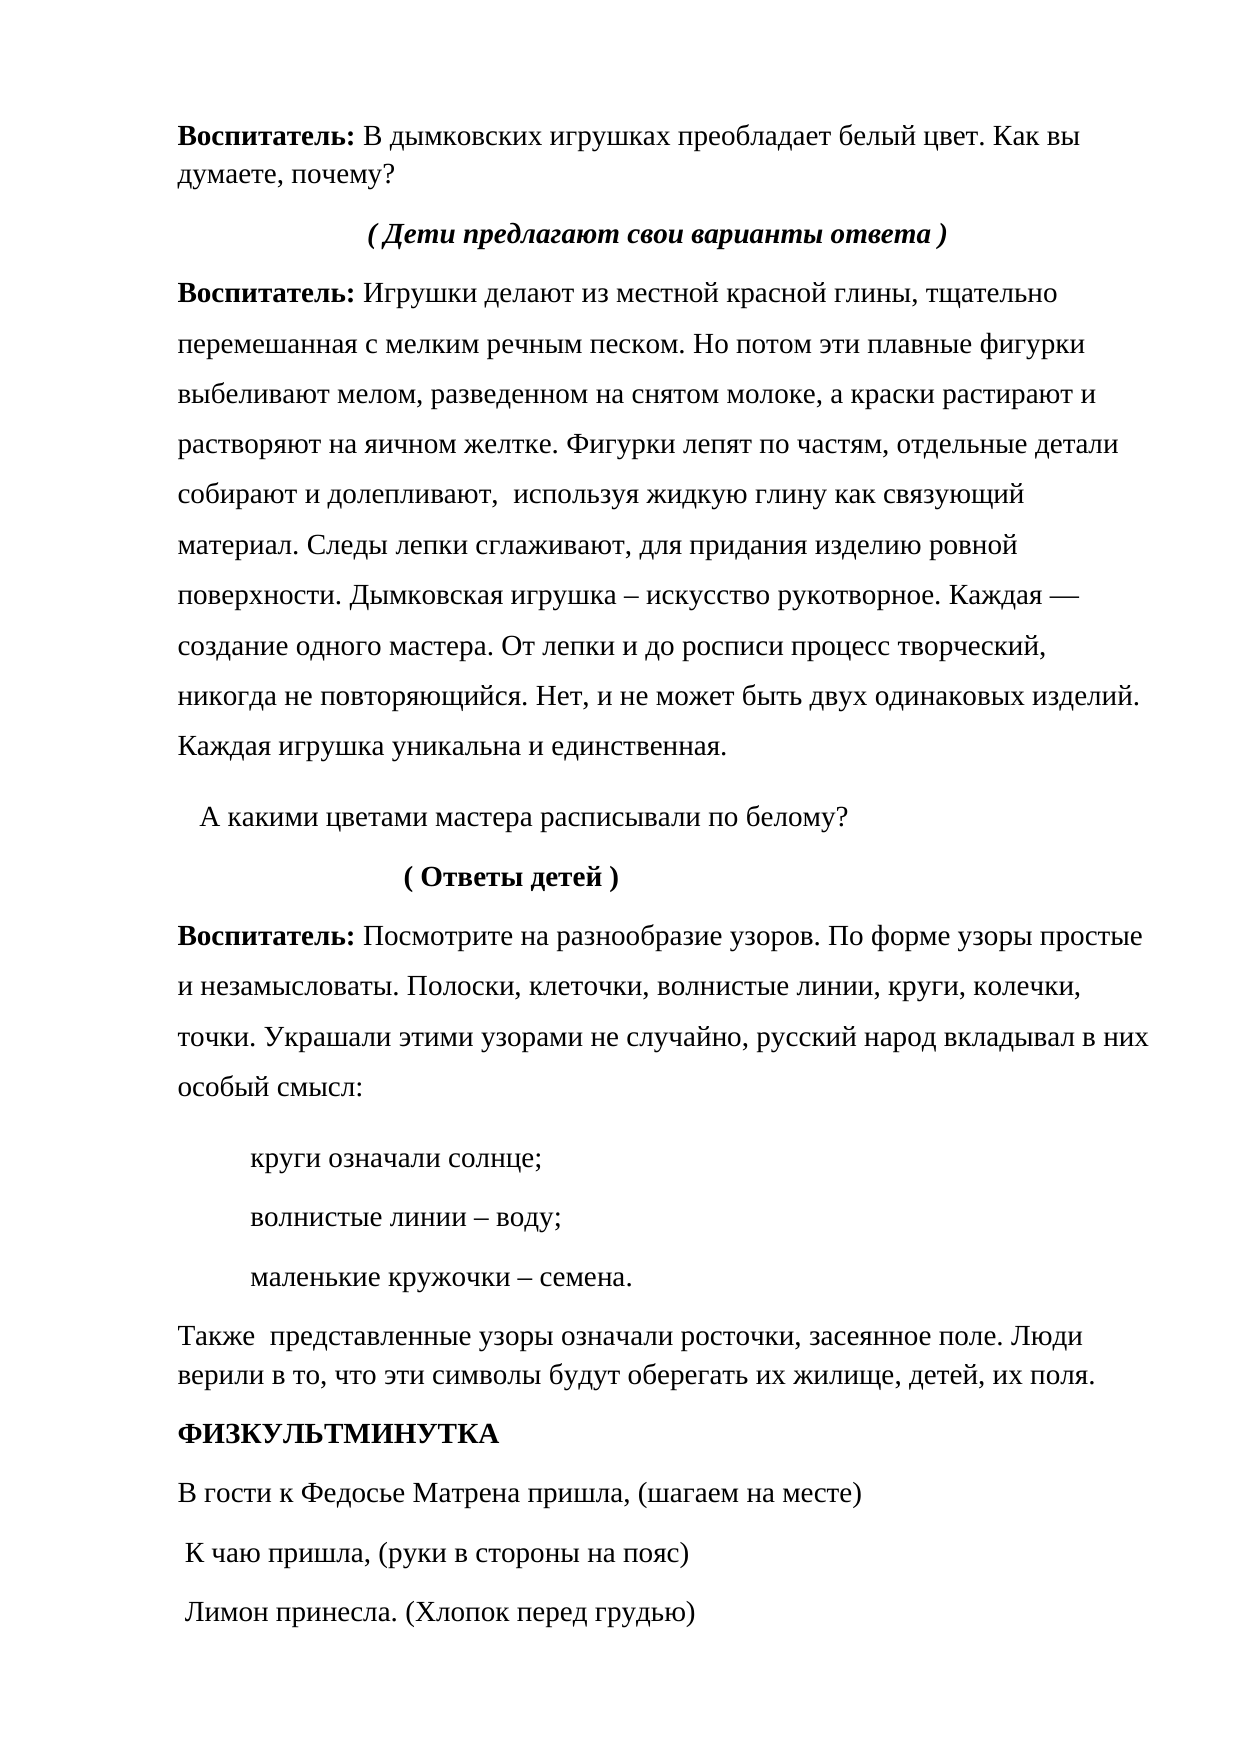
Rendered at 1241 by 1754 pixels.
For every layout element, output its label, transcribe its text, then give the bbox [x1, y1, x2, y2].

text Также представленные узоры означали росточки, засеянное поле. Люди верили в то, что эти символы будут оберегать их жилище, детей, их поля. [177, 1318, 1152, 1390]
text Воспитатель: Посмотрите на разнообразие узоров. По форме узоры простые и незамысловаты. Полоски, клеточки, волнистые линии, круги, колечки, точки. Украшали этими узорами не случайно, русский народ вкладывал в них особый смысл: [177, 918, 1152, 1103]
text круги означали солнце; [177, 1140, 1152, 1174]
text К чаю пришла, (руки в стороны на пояс) [177, 1535, 1152, 1568]
text Воспитатель: В дымковских игрушках преобладает белый цвет. Как вы думаете, почему? [177, 118, 1152, 190]
text ФИЗКУЛЬТМИНУТКА [177, 1416, 1152, 1450]
text маленькие кружочки – семена. [177, 1259, 1152, 1292]
text волнистые линии – воду; [177, 1199, 1152, 1233]
text Воспитатель: Игрушки делают из местной красной глины, тщательно перемешанная с мелким речным песком. Но потом эти плавные фигурки выбеливают мелом, разведенном на снятом молоке, а краски растирают и растворяют на яичном желтке. Фигурки лепят по частям, отдельные детали собирают и долепливают, используя жидкую глину как связующий материал. Следы лепки сглаживают, для придания изделию ровной поверхности. Дымковская игрушка – искусство рукотворное. Каждая — создание одного мастера. От лепки и до росписи процесс творческий, никогда не повторяющийся. Нет, и не может быть двух одинаковых изделий. Каждая игрушка уникальна и единственная. [177, 275, 1152, 762]
text ( Ответы детей ) [177, 859, 1152, 892]
text А какими цветами мастера расписывали по белому? [177, 799, 1152, 833]
text ( Дети предлагают свои варианты ответа ) [177, 216, 1152, 249]
text В гости к Федосье Матрена пришла, (шагаем на месте) [177, 1476, 1152, 1509]
text Лимон принесла. (Хлопок перед грудью) [177, 1594, 1152, 1628]
